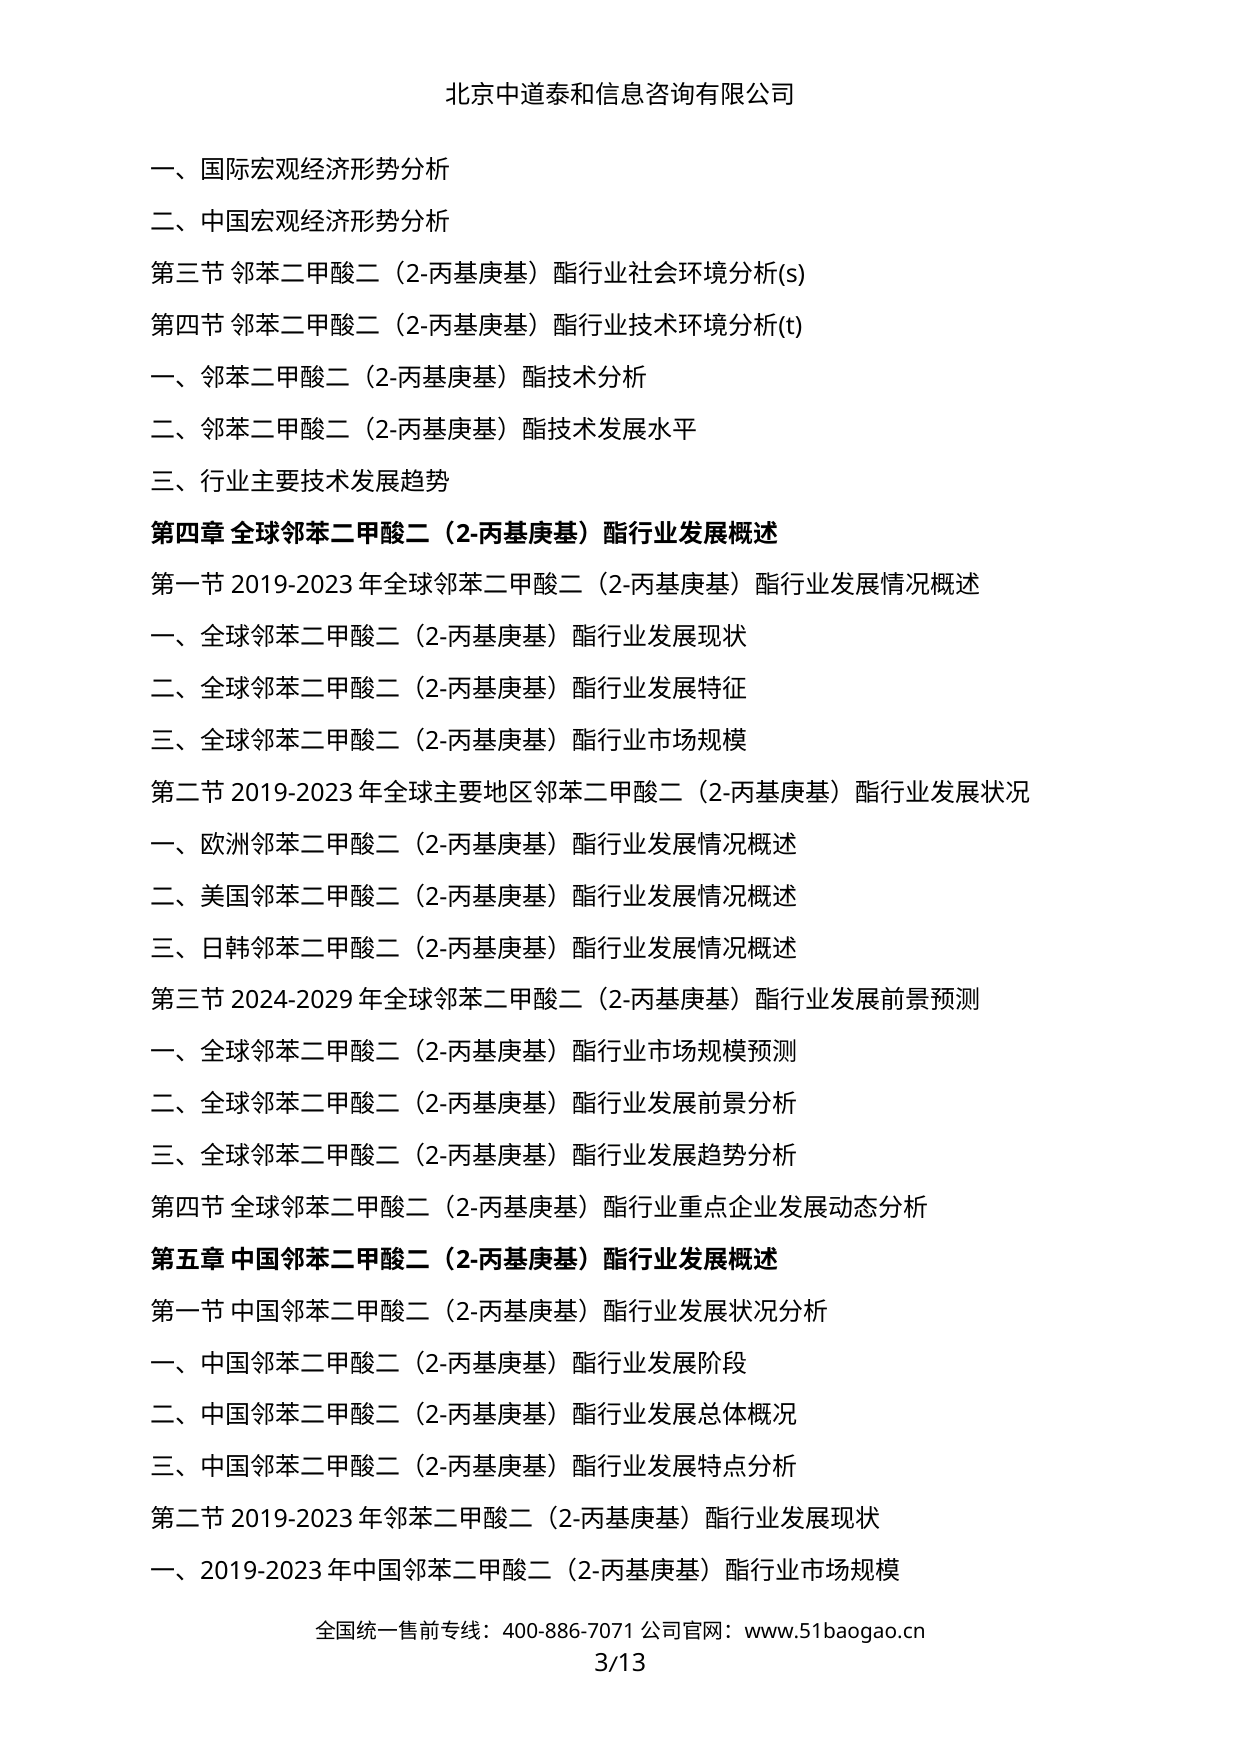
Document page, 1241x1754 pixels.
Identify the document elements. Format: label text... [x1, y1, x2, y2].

text 一、全球邻苯二甲酸二（2-丙基庚基）酯行业市场规模预测 [150, 1032, 1090, 1068]
text 二、邻苯二甲酸二（2-丙基庚基）酯技术发展水平 [150, 409, 1090, 446]
text 第一节 2019-2023年全球邻苯二甲酸二（2-丙基庚基）酯行业发展情况概述 [150, 565, 1090, 601]
text 第四章 全球邻苯二甲酸二（2-丙基庚基）酯行业发展概述 [150, 513, 1090, 549]
text 第二节 2019-2023年邻苯二甲酸二（2-丙基庚基）酯行业发展现状 [150, 1499, 1090, 1535]
text 一、欧洲邻苯二甲酸二（2-丙基庚基）酯行业发展情况概述 [150, 824, 1090, 861]
text 三、行业主要技术发展趋势 [150, 461, 1090, 497]
text 二、美国邻苯二甲酸二（2-丙基庚基）酯行业发展情况概述 [150, 876, 1090, 912]
text 第三节 邻苯二甲酸二（2-丙基庚基）酯行业社会环境分析(s) [150, 254, 1090, 290]
text 三、日韩邻苯二甲酸二（2-丙基庚基）酯行业发展情况概述 [150, 928, 1090, 964]
text 二、中国邻苯二甲酸二（2-丙基庚基）酯行业发展总体概况 [150, 1395, 1090, 1431]
text 第一节 中国邻苯二甲酸二（2-丙基庚基）酯行业发展状况分析 [150, 1291, 1090, 1327]
text 一、邻苯二甲酸二（2-丙基庚基）酯技术分析 [150, 357, 1090, 394]
text 三、全球邻苯二甲酸二（2-丙基庚基）酯行业市场规模 [150, 721, 1090, 757]
text 一、2019-2023年中国邻苯二甲酸二（2-丙基庚基）酯行业市场规模 [150, 1551, 1090, 1587]
text 三、全球邻苯二甲酸二（2-丙基庚基）酯行业发展趋势分析 [150, 1136, 1090, 1172]
text 一、国际宏观经济形势分析 [150, 150, 1090, 186]
text 一、中国邻苯二甲酸二（2-丙基庚基）酯行业发展阶段 [150, 1343, 1090, 1379]
text 三、中国邻苯二甲酸二（2-丙基庚基）酯行业发展特点分析 [150, 1447, 1090, 1483]
text 第四节 全球邻苯二甲酸二（2-丙基庚基）酯行业重点企业发展动态分析 [150, 1187, 1090, 1224]
text 一、全球邻苯二甲酸二（2-丙基庚基）酯行业发展现状 [150, 617, 1090, 653]
text 第五章 中国邻苯二甲酸二（2-丙基庚基）酯行业发展概述 [150, 1239, 1090, 1276]
text 二、全球邻苯二甲酸二（2-丙基庚基）酯行业发展特征 [150, 669, 1090, 705]
text 二、全球邻苯二甲酸二（2-丙基庚基）酯行业发展前景分析 [150, 1084, 1090, 1120]
text 第二节 2019-2023年全球主要地区邻苯二甲酸二（2-丙基庚基）酯行业发展状况 [150, 772, 1090, 809]
text 第四节 邻苯二甲酸二（2-丙基庚基）酯行业技术环境分析(t) [150, 306, 1090, 342]
text 第三节 2024-2029年全球邻苯二甲酸二（2-丙基庚基）酯行业发展前景预测 [150, 980, 1090, 1016]
text 二、中国宏观经济形势分析 [150, 202, 1090, 238]
